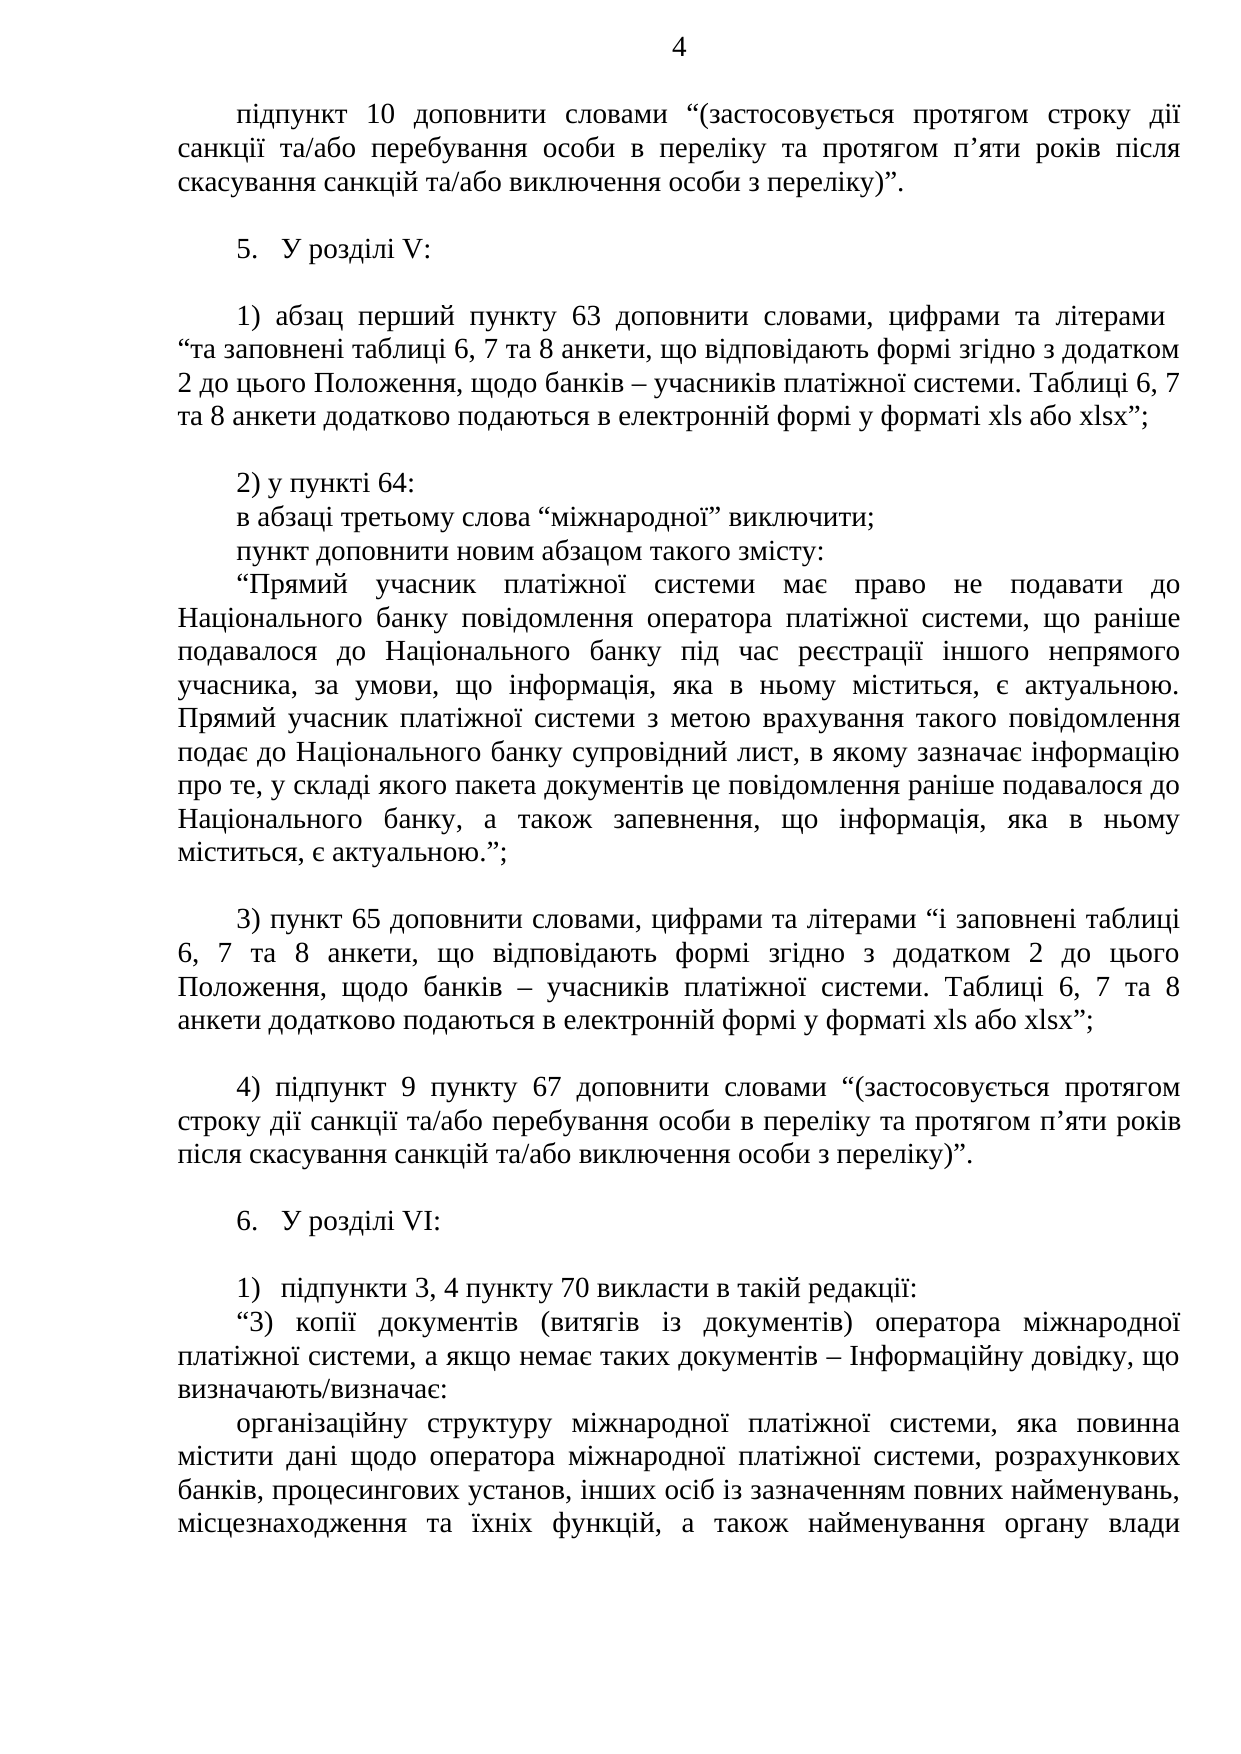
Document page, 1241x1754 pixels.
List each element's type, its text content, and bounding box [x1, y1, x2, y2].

text підпункт 10 доповнити словами “(застосовується протягом строку дії санкції та/або перебування особи в переліку та протягом п’яти років після скасування санкцій та/або виключення особи з переліку)”. [177, 97, 1181, 197]
text 4) підпункт 9 пункту 67 доповнити словами “(застосовується протягом строку дії санкції та/або перебування особи в переліку та протягом п’яти років після скасування санкцій та/або виключення особи з переліку)”. [177, 1069, 1181, 1170]
text “Прямий учасник платіжної системи має право не подавати до Національного банку повідомлення оператора платіжної системи, що раніше подавалося до Національного банку під час реєстрації іншого непрямого учасника, за умови, що інформація, яка в ньому міститься, є актуальною. Прямий учасник платіжної системи з метою врахування такого повідомлення подає до Національного банку супровідний лист, в якому зазначає інформацію про те, у складі якого пакета документів це повідомлення раніше подавалося до Національного банку, а також запевнення, що інформація, яка в ньому міститься, є актуальною.”; [177, 566, 1181, 868]
text 2) у пункті 64: [177, 466, 1181, 499]
text пункт доповнити новим абзацом такого змісту: [177, 533, 1181, 566]
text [177, 1405, 1181, 1539]
list У розділі VI: [177, 1203, 1181, 1237]
list У розділі V: [177, 231, 1181, 264]
text в абзаці третьому слова “міжнародної” виключити; [177, 499, 1181, 533]
list підпункти 3, 4 пункту 70 викласти в такій редакції: [177, 1271, 1181, 1304]
text 1) абзац перший пункту 63 доповнити словами, цифрами та літерами “та заповнені таблиці 6, 7 та 8 анкети, що відповідають формі згідно з додатком 2 до цього Положення, щодо банків – учасників платіжної системи. Таблиці 6, 7 та 8 анкети додатково подаються в електронній формі у форматі xls або xlsx”; [177, 298, 1181, 432]
text “3) копії документів (витягів із документів) оператора міжнародної платіжної системи, а якщо немає таких документів – Інформаційну довідку, що визначають/визначає: [177, 1304, 1181, 1405]
text 3) пункт 65 доповнити словами, цифрами та літерами “і заповнені таблиці 6, 7 та 8 анкети, що відповідають формі згідно з додатком 2 до цього Положення, щодо банків – учасників платіжної системи. Таблиці 6, 7 та 8 анкети додатково подаються в електронній формі у форматі xls або xlsx”; [177, 902, 1181, 1036]
